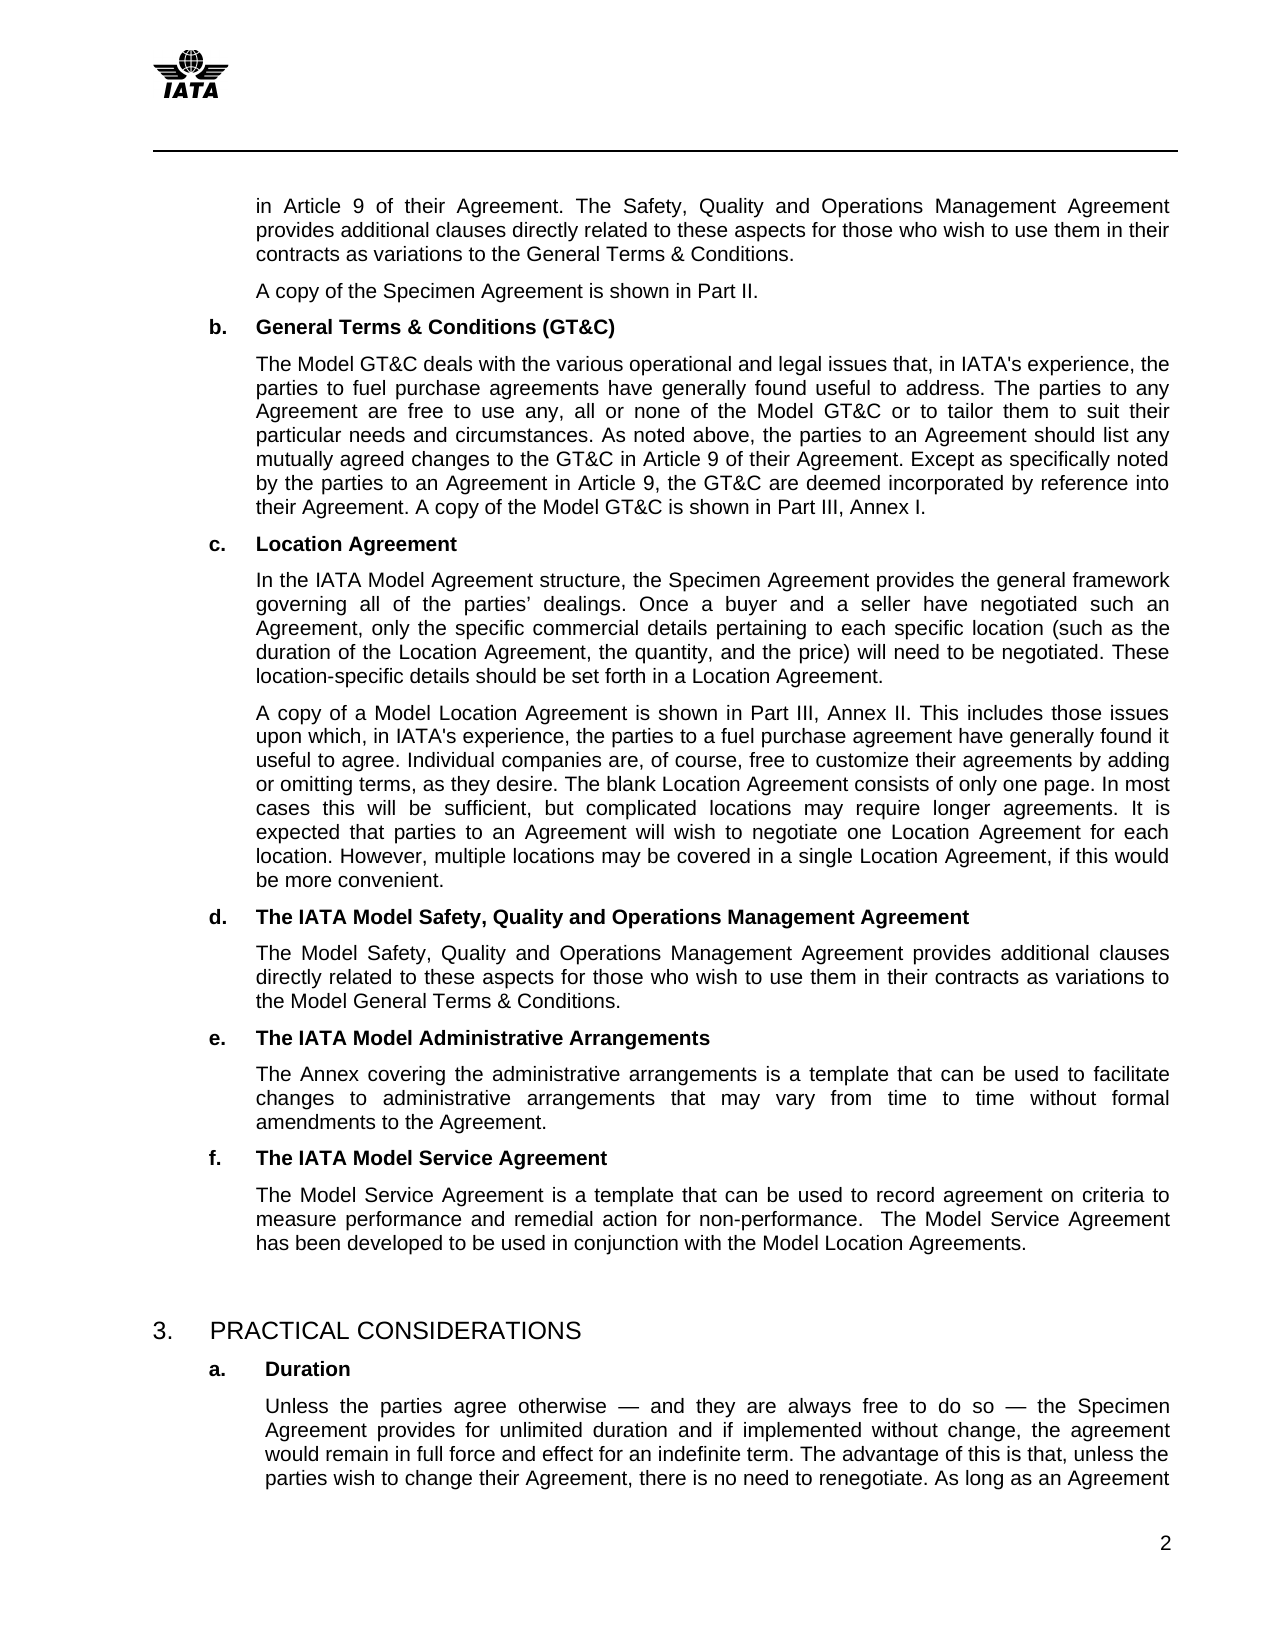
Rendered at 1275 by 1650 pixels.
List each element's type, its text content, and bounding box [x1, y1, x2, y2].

text In the IATA Model Agreement structure, the Specimen Agreement provides the general framework governing all of the parties’ dealings. Once a buyer and a seller have negotiated such an Agreement, only the specific commercial details pertaining to each specific location (such as the duration of the Location Agreement, the quantity, and the price) will need to be negotiated. These location-specific details should be set forth in a Location Agreement. [256, 568, 1171, 688]
subtitle 3. Practical Considerations [152, 1316, 1171, 1345]
text The Annex covering the administrative arrangements is a template that can be used to facilitate changes to administrative arrangements that may vary from time to time without formal amendments to the Agreement. [256, 1062, 1171, 1134]
text The Model Service Agreement is a template that can be used to record agreement on criteria to measure performance and remedial action for non-performance. The Model Service Agreement has been developed to be used in conjunction with the Model Location Agreements. [256, 1183, 1171, 1254]
picture [153, 50, 229, 98]
text The Model GT&C deals with the various operational and legal issues that, in IATA's experience, the parties to fuel purchase agreements have generally found useful to address. The parties to any Agreement are free to use any, all or none of the Model GT&C or to tailor them to suit their particular needs and circumstances. As noted above, the parties to an Agreement should list any mutually agreed changes to the GT&C in Article 9 of their Agreement. Except as specifically noted by the parties to an Agreement in Article 9, the GT&C are deemed incorporated by reference into their Agreement. A copy of the Model GT&C is shown in Part III, Annex I. [256, 351, 1171, 519]
text A copy of a Model Location Agreement is shown in Part III, Annex II. This includes those issues upon which, in IATA's experience, the parties to a fuel purchase agreement have generally found it useful to agree. Individual companies are, of course, free to customize their agreements by adding or omitting terms, as they desire. The blank Location Agreement consists of only one page. In most cases this will be sufficient, but complicated locations may require longer agreements. It is expected that parties to an Agreement will wish to negotiate one Location Agreement for each location. However, multiple locations may be covered in a single Location Agreement, if this would be more convenient. [256, 700, 1171, 892]
list General Terms & Conditions (GT&C) [209, 315, 1171, 339]
list Duration [209, 1357, 1171, 1381]
list Location Agreement [209, 532, 1171, 556]
text The Model Safety, Quality and Operations Management Agreement provides additional clauses directly related to these aspects for those who wish to use them in their contracts as variations to the Model General Terms & Conditions. [256, 941, 1171, 1013]
text A copy of the Specimen Agreement is shown in Part II. [256, 278, 1171, 302]
list The IATA Model Safety, Quality and Operations Management Agreement [209, 904, 1171, 928]
list The IATA Model Administrative Arrangements [209, 1025, 1171, 1049]
list The IATA Model Service Agreement [209, 1146, 1171, 1170]
